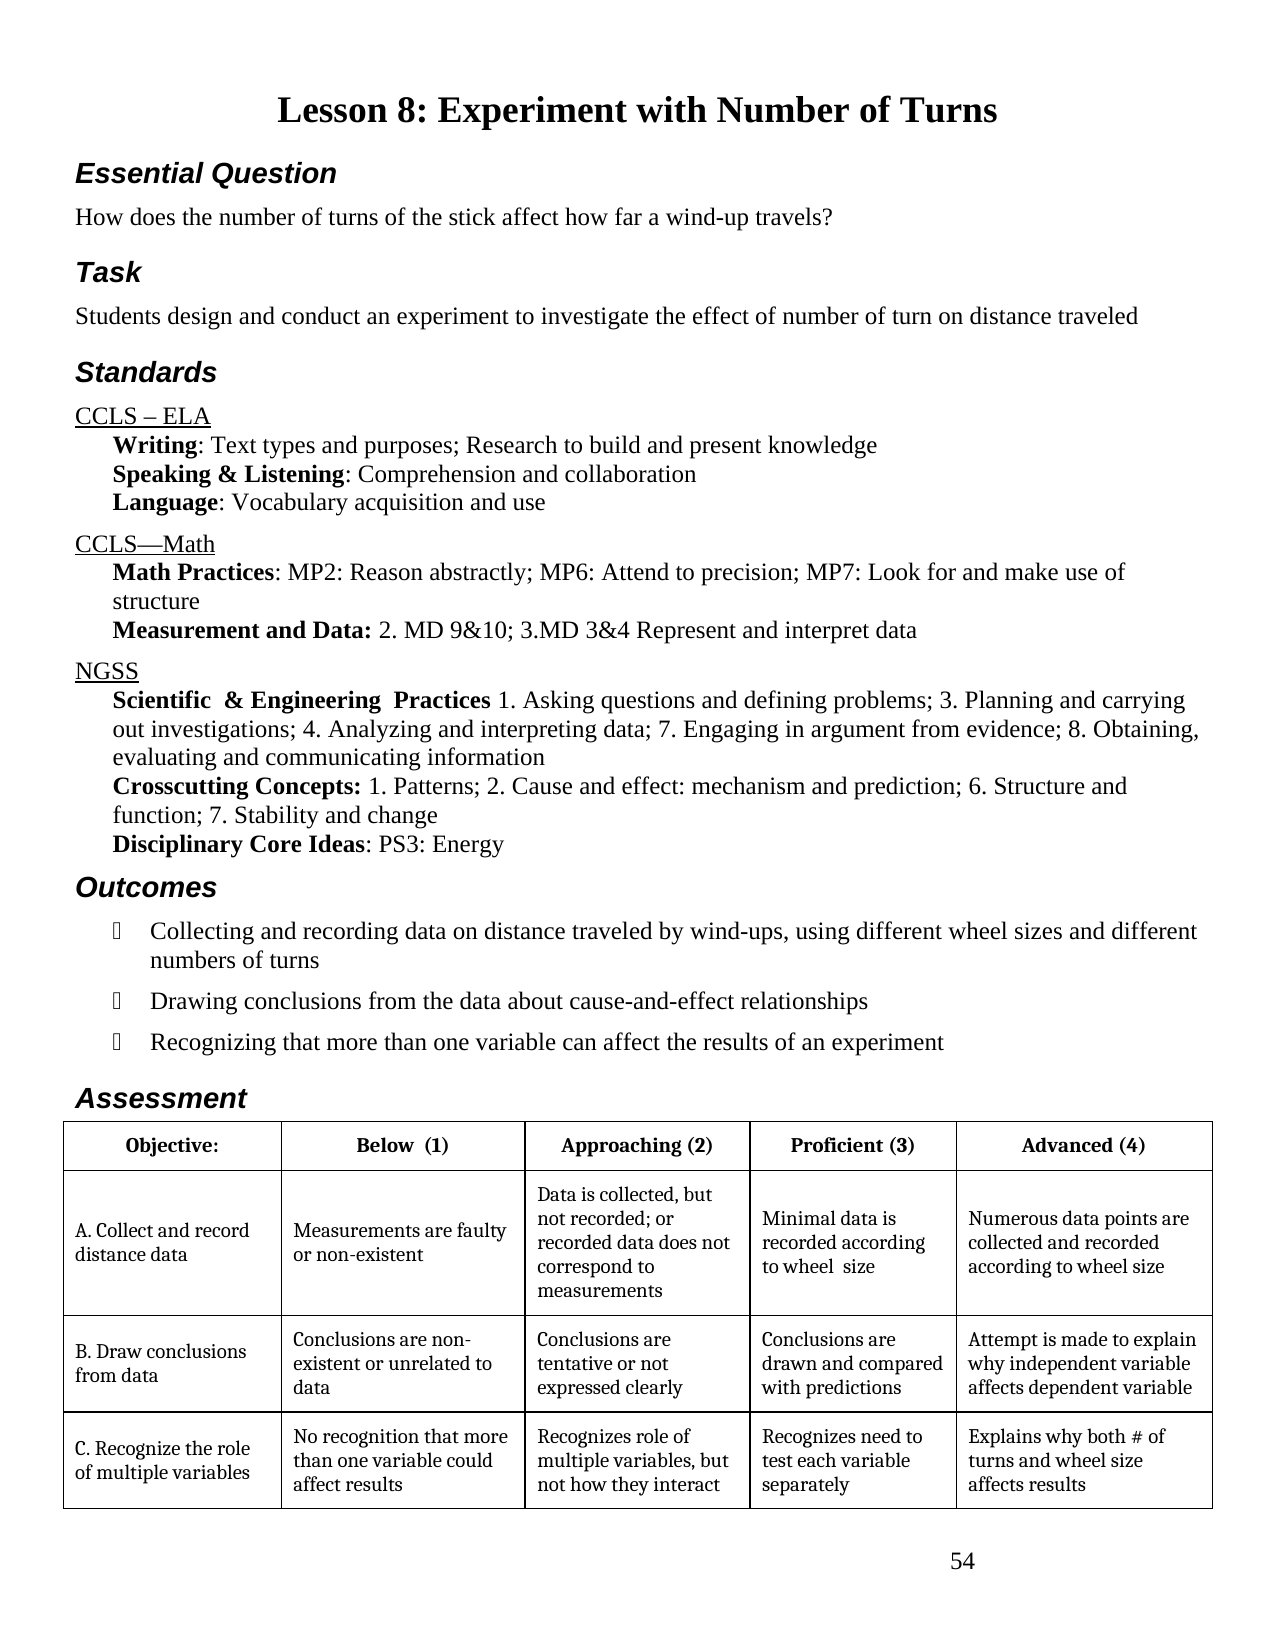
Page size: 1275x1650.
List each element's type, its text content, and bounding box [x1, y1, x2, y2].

table_cell B. Draw conclusions from data [64, 1316, 281, 1411]
text Lesson 8: Experiment with Number of Turns [75, 87, 1200, 131]
text How does the number of turns of the stick affect how far a wind-up travels? [75, 202, 1200, 230]
text Outcomes [75, 870, 1200, 903]
table_cell C. Recognize the role of multiple variables [64, 1413, 281, 1508]
table_cell Conclusions are tentative or not expressed clearly [526, 1316, 749, 1411]
list Drawing conclusions from the data about cause-and-effect relationships [112, 986, 1200, 1015]
table_cell Minimal data is recorded according to wheel size [751, 1171, 956, 1314]
subtitle Essential Question [75, 156, 1200, 189]
subtitle Assessment [75, 1081, 1200, 1114]
list Recognizing that more than one variable can affect the results of an experiment [112, 1027, 1200, 1056]
text CCLS – ELA Writing: Text types and purposes; Research to build and present knowledge Speaking & Listening: Comprehension and collaboration Language: Vocabulary acquisition and use [75, 401, 1200, 516]
table_cell Recognizes role of multiple variables, but not how they interact [526, 1413, 749, 1508]
list Collecting and recording data on distance traveled by wind-ups, using different wheel sizes and different numbers of turns [112, 916, 1200, 973]
text CCLS—Math Math Practices: MP2: Reason abstractly; MP6: Attend to precision; MP7: Look for and make use of structure Measurement and Data: 2. MD 9&10; 3.MD 3&4 Represent and interpret data [75, 529, 1200, 644]
table_header Below (1) [282, 1122, 524, 1170]
table_cell Measurements are faulty or non-existent [282, 1171, 524, 1314]
table_cell A. Collect and record distance data [64, 1171, 281, 1314]
table_header Proficient (3) [751, 1122, 956, 1170]
text NGSS Scientific & Engineering Practices 1. Asking questions and defining problems; 3. Planning and carrying out investigations; 4. Analyzing and interpreting data; 7. Engaging in argument from evidence; 8. Obtaining, evaluating and communicating information Crosscutting Concepts: 1. Patterns; 2. Cause and effect: mechanism and prediction; 6. Structure and function; 7. Stability and change Disciplinary Core Ideas: PS3: Energy [75, 656, 1200, 857]
table_cell Attempt is made to explain why independent variable affects dependent variable [957, 1316, 1212, 1411]
table_header Advanced (4) [957, 1122, 1212, 1170]
table_cell Explains why both # of turns and wheel size affects results [957, 1413, 1212, 1508]
table_cell Conclusions are non-existent or unrelated to data [282, 1316, 524, 1411]
table_cell No recognition that more than one variable could affect results [282, 1413, 524, 1508]
text Students design and conduct an experiment to investigate the effect of number of turn on distance traveled [75, 301, 1200, 330]
table_header Objective: [64, 1122, 281, 1170]
table_cell Numerous data points are collected and recorded according to wheel size [957, 1171, 1212, 1314]
table_cell Data is collected, but not recorded; or recorded data does not correspond to measurements [526, 1171, 749, 1314]
table_cell Conclusions are drawn and compared with predictions [751, 1316, 956, 1411]
table_cell Recognizes need to test each variable separately [751, 1413, 956, 1508]
subtitle Task [75, 255, 1200, 289]
table_header Approaching (2) [526, 1122, 749, 1170]
subtitle Standards [75, 355, 1200, 389]
